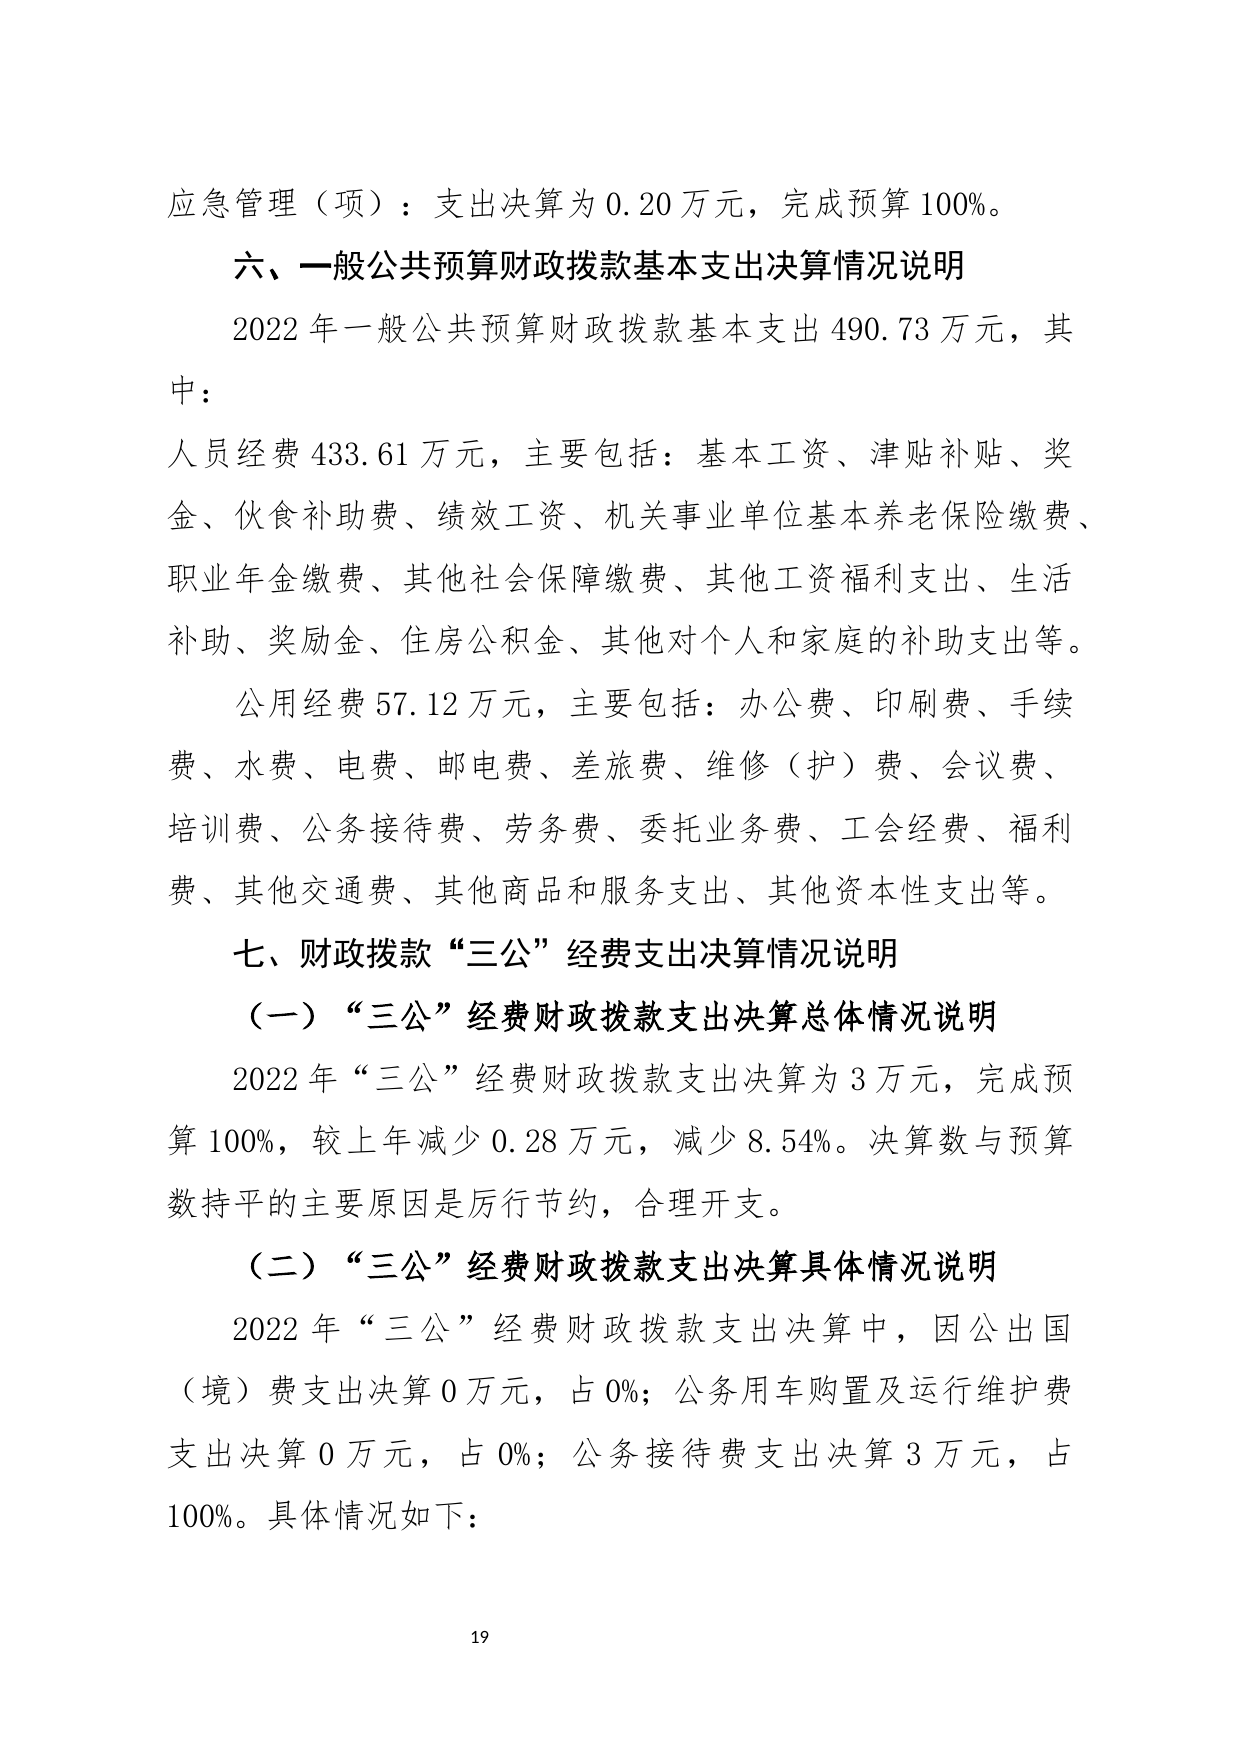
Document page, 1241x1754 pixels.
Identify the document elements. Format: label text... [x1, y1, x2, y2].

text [165, 165, 1075, 228]
text 2022年“三公”经费财政拨款支出决算中，因公出国（境）费支出决算0万元，占0%；公务用车购置及运行维护费支出决算0万元，占0%；公务接待费支出决算3万元，占100%。具体情况如下： [165, 1290, 1075, 1540]
text 六、一般公共预算财政拨款基本支出决算情况说明 [165, 228, 1075, 290]
text 2022年“三公”经费财政拨款支出决算为3万元，完成预算100%，较上年减少0.28万元，减少8.54%。决算数与预算数持平的主要原因是厉行节约，合理开支。 [165, 1040, 1075, 1228]
text （一）“三公”经费财政拨款支出决算总体情况说明 [165, 978, 1075, 1040]
text 2022年一般公共预算财政拨款基本支出490.73万元，其中： [165, 290, 1075, 415]
text 七、财政拨款“三公”经费支出决算情况说明 [165, 915, 1075, 978]
text （二）“三公”经费财政拨款支出决算具体情况说明 [165, 1228, 1075, 1290]
text 人员经费433.61万元，主要包括：基本工资、津贴补贴、奖金、伙食补助费、绩效工资、机关事业单位基本养老保险缴费、职业年金缴费、其他社会保障缴费、其他工资福利支出、生活补助、奖励金、住房公积金、其他对个人和家庭的补助支出等。 公用经费57.12万元，主要包括：办公费、印刷费、手续费、水费、电费、邮电费、差旅费、维修（护）费、会议费、培训费、公务接待费、劳务费、委托业务费、工会经费、福利费、其他交通费、其他商品和服务支出、其他资本性支出等。 [165, 415, 1075, 915]
